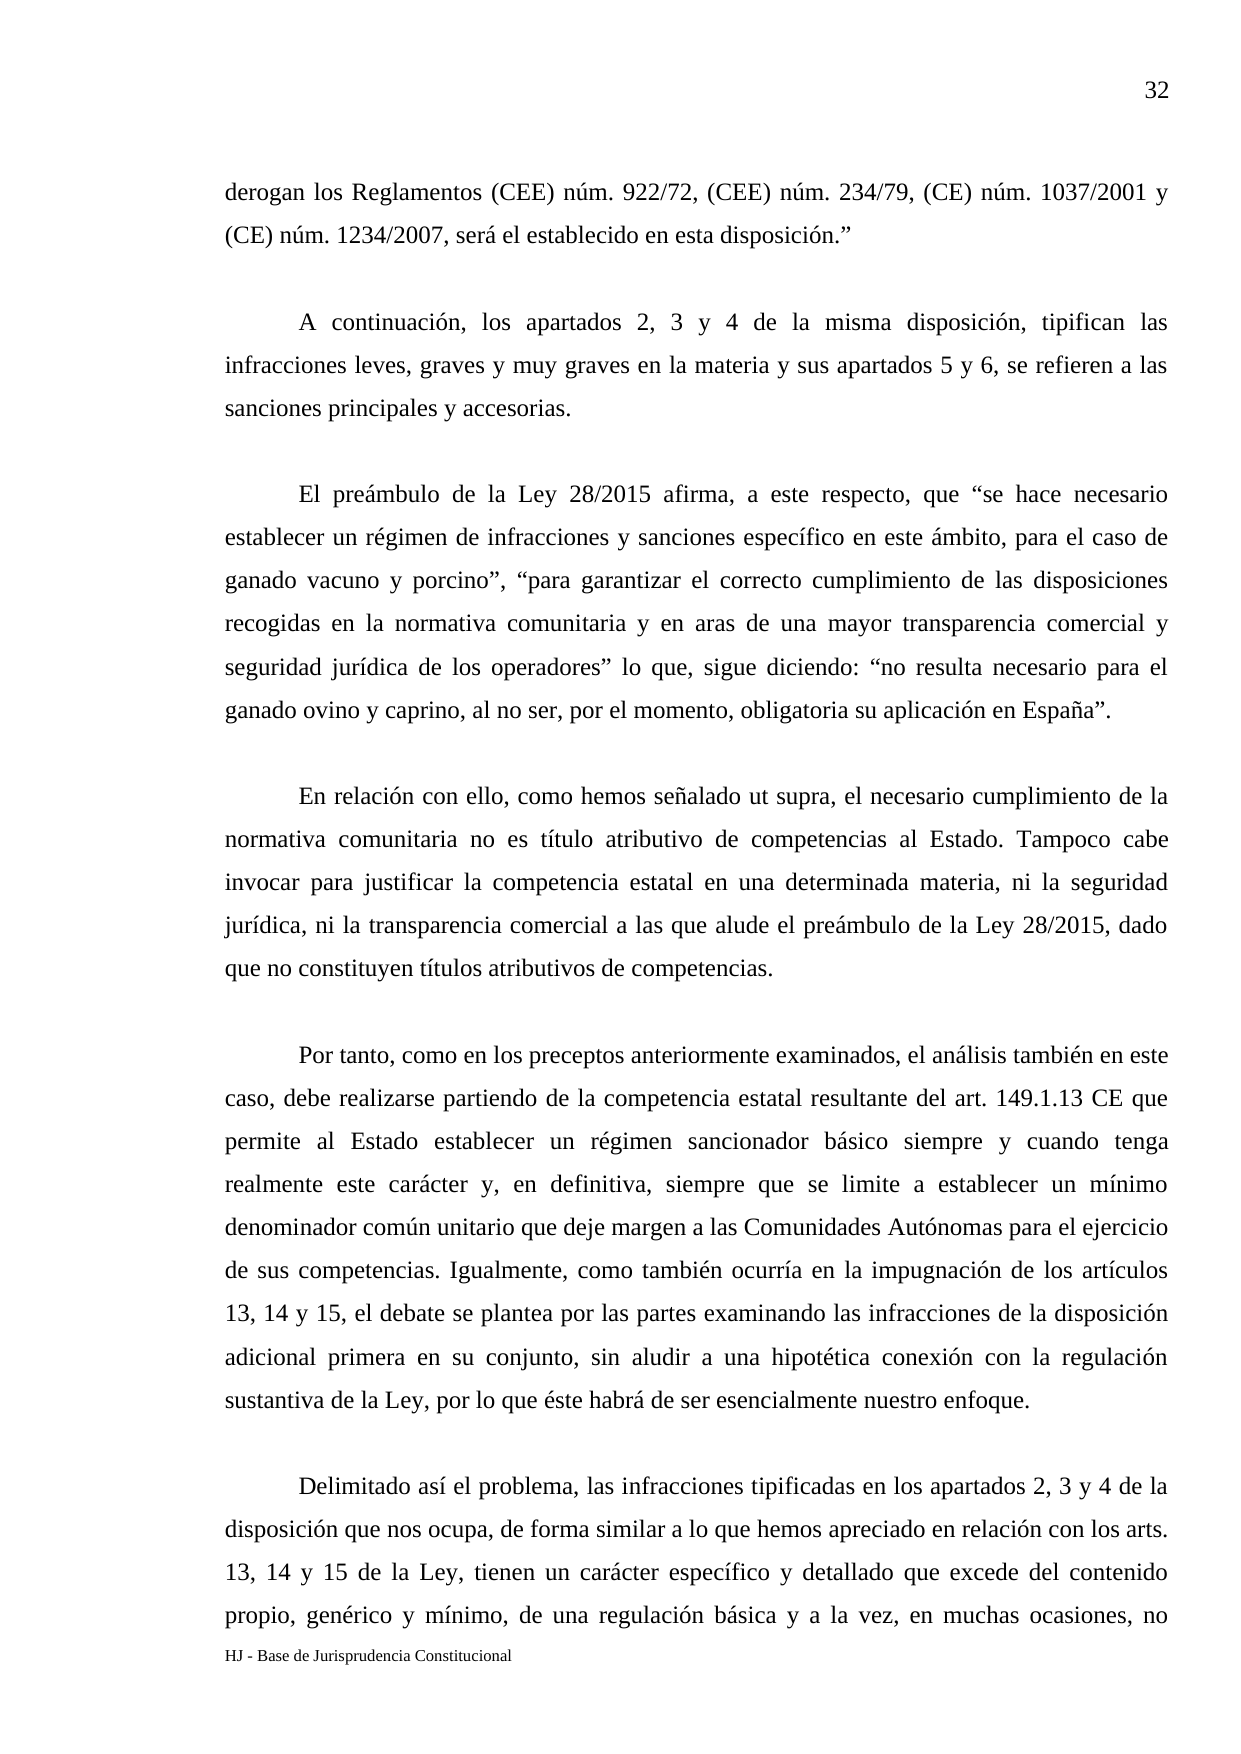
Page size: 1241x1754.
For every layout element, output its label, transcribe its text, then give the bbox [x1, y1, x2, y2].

text En relación con ello, como hemos señalado ut supra, el necesario cumplimiento de la normativa comunitaria no es título atributivo de competencias al Estado. Tampoco cabe invocar para justificar la competencia estatal en una determinada materia, ni la seguridad jurídica, ni la transparencia comercial a las que alude el preámbulo de la Ley 28/2015, dado que no constituyen títulos atributivos de competencias. [224, 781, 1169, 982]
text El preámbulo de la Ley 28/2015 afirma, a este respecto, que “se hace necesario establecer un régimen de infracciones y sanciones específico en este ámbito, para el caso de ganado vacuno y porcino”, “para garantizar el correcto cumplimiento de las disposiciones recogidas en la normativa comunitaria y en aras de una mayor transparencia comercial y seguridad jurídica de los operadores” lo que, sigue diciendo: “no resulta necesario para el ganado ovino y caprino, al no ser, por el momento, obligatoria su aplicación en España”. [224, 479, 1169, 723]
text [224, 1471, 1169, 1629]
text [224, 177, 1169, 249]
text A continuación, los apartados 2, 3 y 4 de la misma disposición, tipifican las infracciones leves, graves y muy graves en la materia y sus apartados 5 y 6, se refieren a las sanciones principales y accesorias. [224, 307, 1169, 422]
text Por tanto, como en los preceptos anteriormente examinados, el análisis también en este caso, debe realizarse partiendo de la competencia estatal resultante del art. 149.1.13 CE que permite al Estado establecer un régimen sancionador básico siempre y cuando tenga realmente este carácter y, en definitiva, siempre que se limite a establecer un mínimo denominador común unitario que deje margen a las Comunidades Autónomas para el ejercicio de sus competencias. Igualmente, como también ocurría en la impugnación de los artículos 13, 14 y 15, el debate se plantea por las partes examinando las infracciones de la disposición adicional primera en su conjunto, sin aludir a una hipotética conexión con la regulación sustantiva de la Ley, por lo que éste habrá de ser esencialmente nuestro enfoque. [224, 1040, 1169, 1413]
